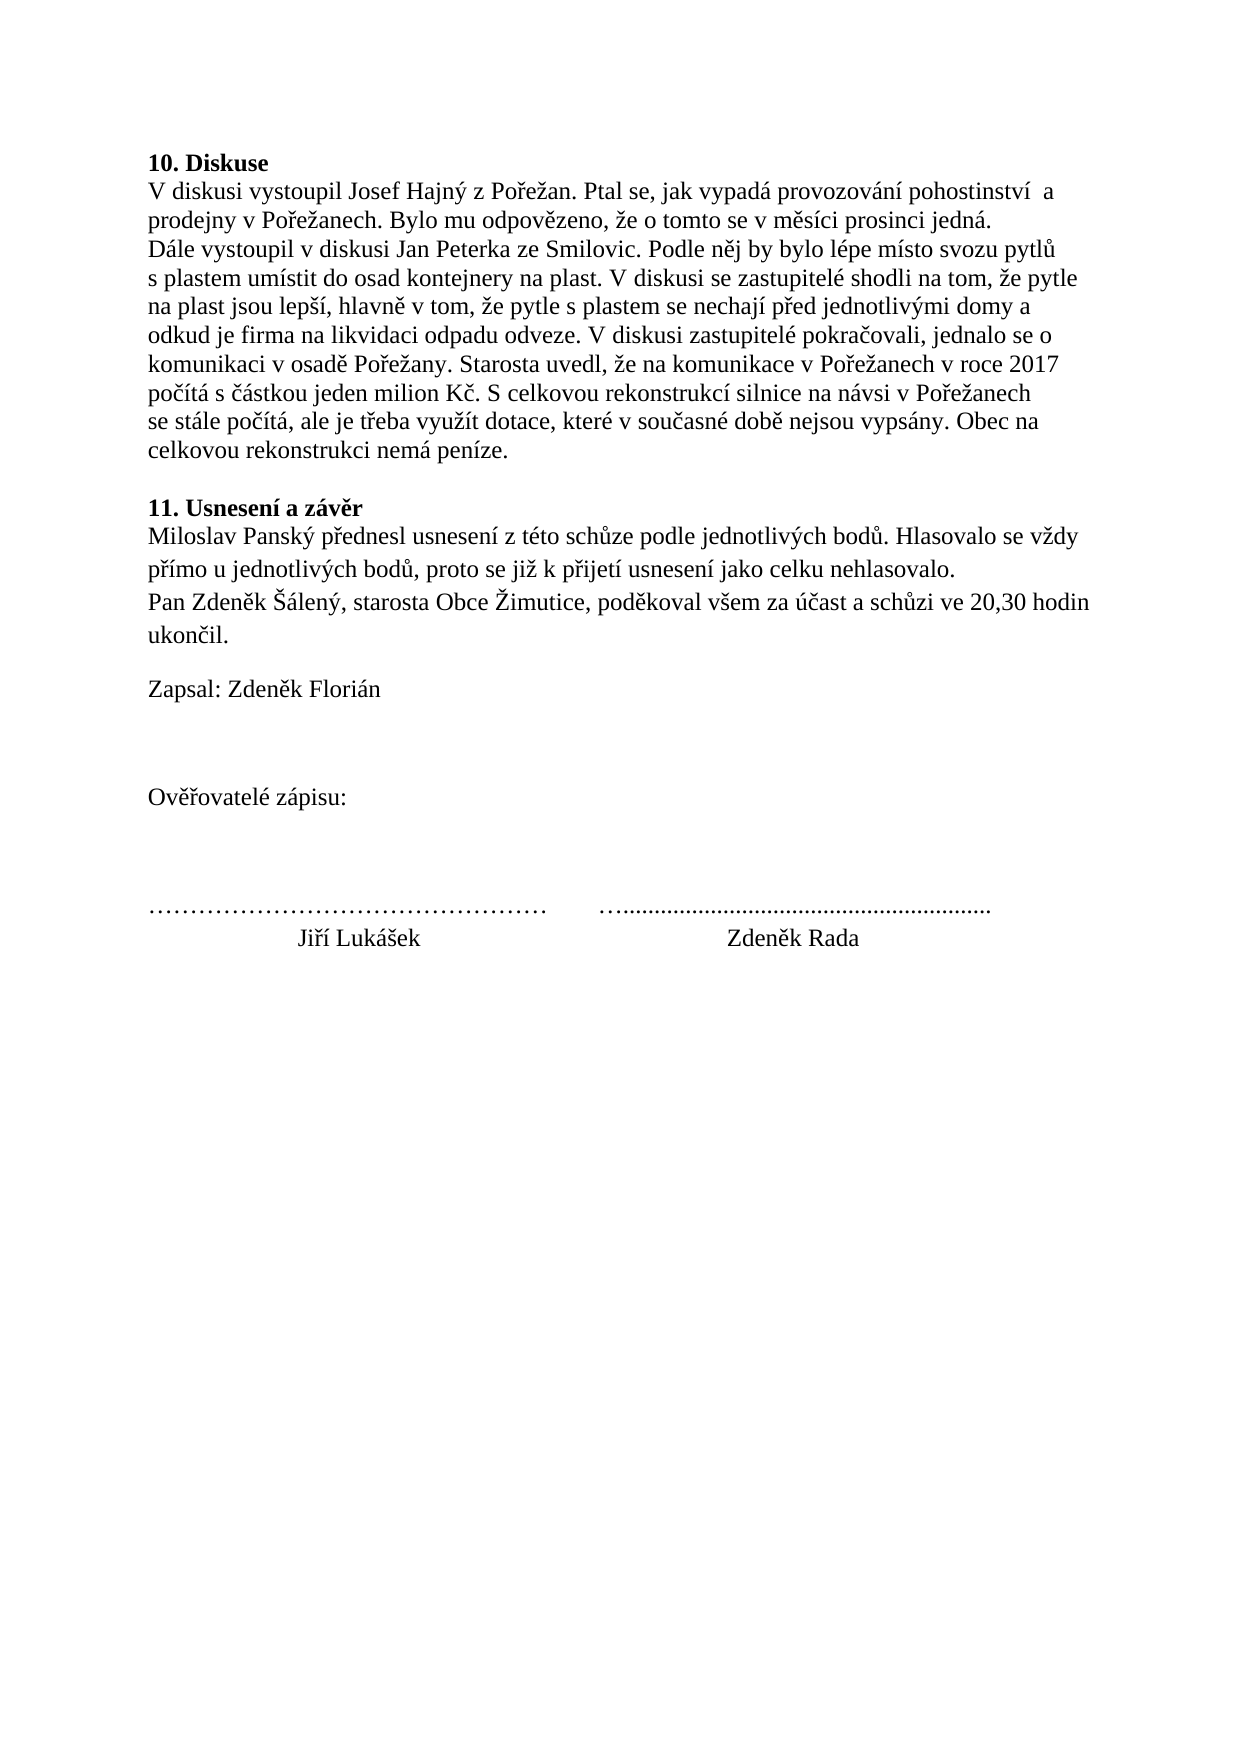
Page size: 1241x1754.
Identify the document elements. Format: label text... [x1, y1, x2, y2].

text Miloslav Panský přednesl usnesení z této schůze podle jednotlivých bodů. Hlasovalo se vždy přímo u jednotlivých bodů, proto se již k přijetí usnesení jako celku nehlasovalo. Pan Zdeněk Šálený, starosta Obce Žimutice, poděkoval všem za účast a schůzi ve 20,30 hodin ukončil. [148, 521, 1093, 649]
text 11. Usnesení a závěr [148, 493, 1093, 521]
text ………………………………………… …........................................................... Jiří Lukášek Zdeněk Rada [148, 890, 1093, 951]
text 10. Diskuse V diskusi vystoupil Josef Hajný z Pořežan. Ptal se, jak vypadá provozování pohostinství a prodejny v Pořežanech. Bylo mu odpovězeno, že o tomto se v měsíci prosinci jedná. Dále vystoupil v diskusi Jan Peterka ze Smilovic. Podle něj by bylo lépe místo svozu pytlů s plastem umístit do osad kontejnery na plast. V diskusi se zastupitelé shodli na tom, že pytle na plast jsou lepší, hlavně v tom, že pytle s plastem se nechají před jednotlivými domy a odkud je firma na likvidaci odpadu odveze. V diskusi zastupitelé pokračovali, jednalo se o komunikaci v osadě Pořežany. Starosta uvedl, že na komunikace v Pořežanech v roce 2017 počítá s částkou jeden milion Kč. S celkovou rekonstrukcí silnice na návsi v Pořežanech se stále počítá, ale je třeba využít dotace, které v současné době nejsou vypsány. Obec na celkovou rekonstrukci nemá peníze. [148, 148, 1093, 493]
text Zapsal: Zdeněk Florián [148, 674, 1093, 703]
text Ověřovatelé zápisu: [148, 782, 1093, 811]
